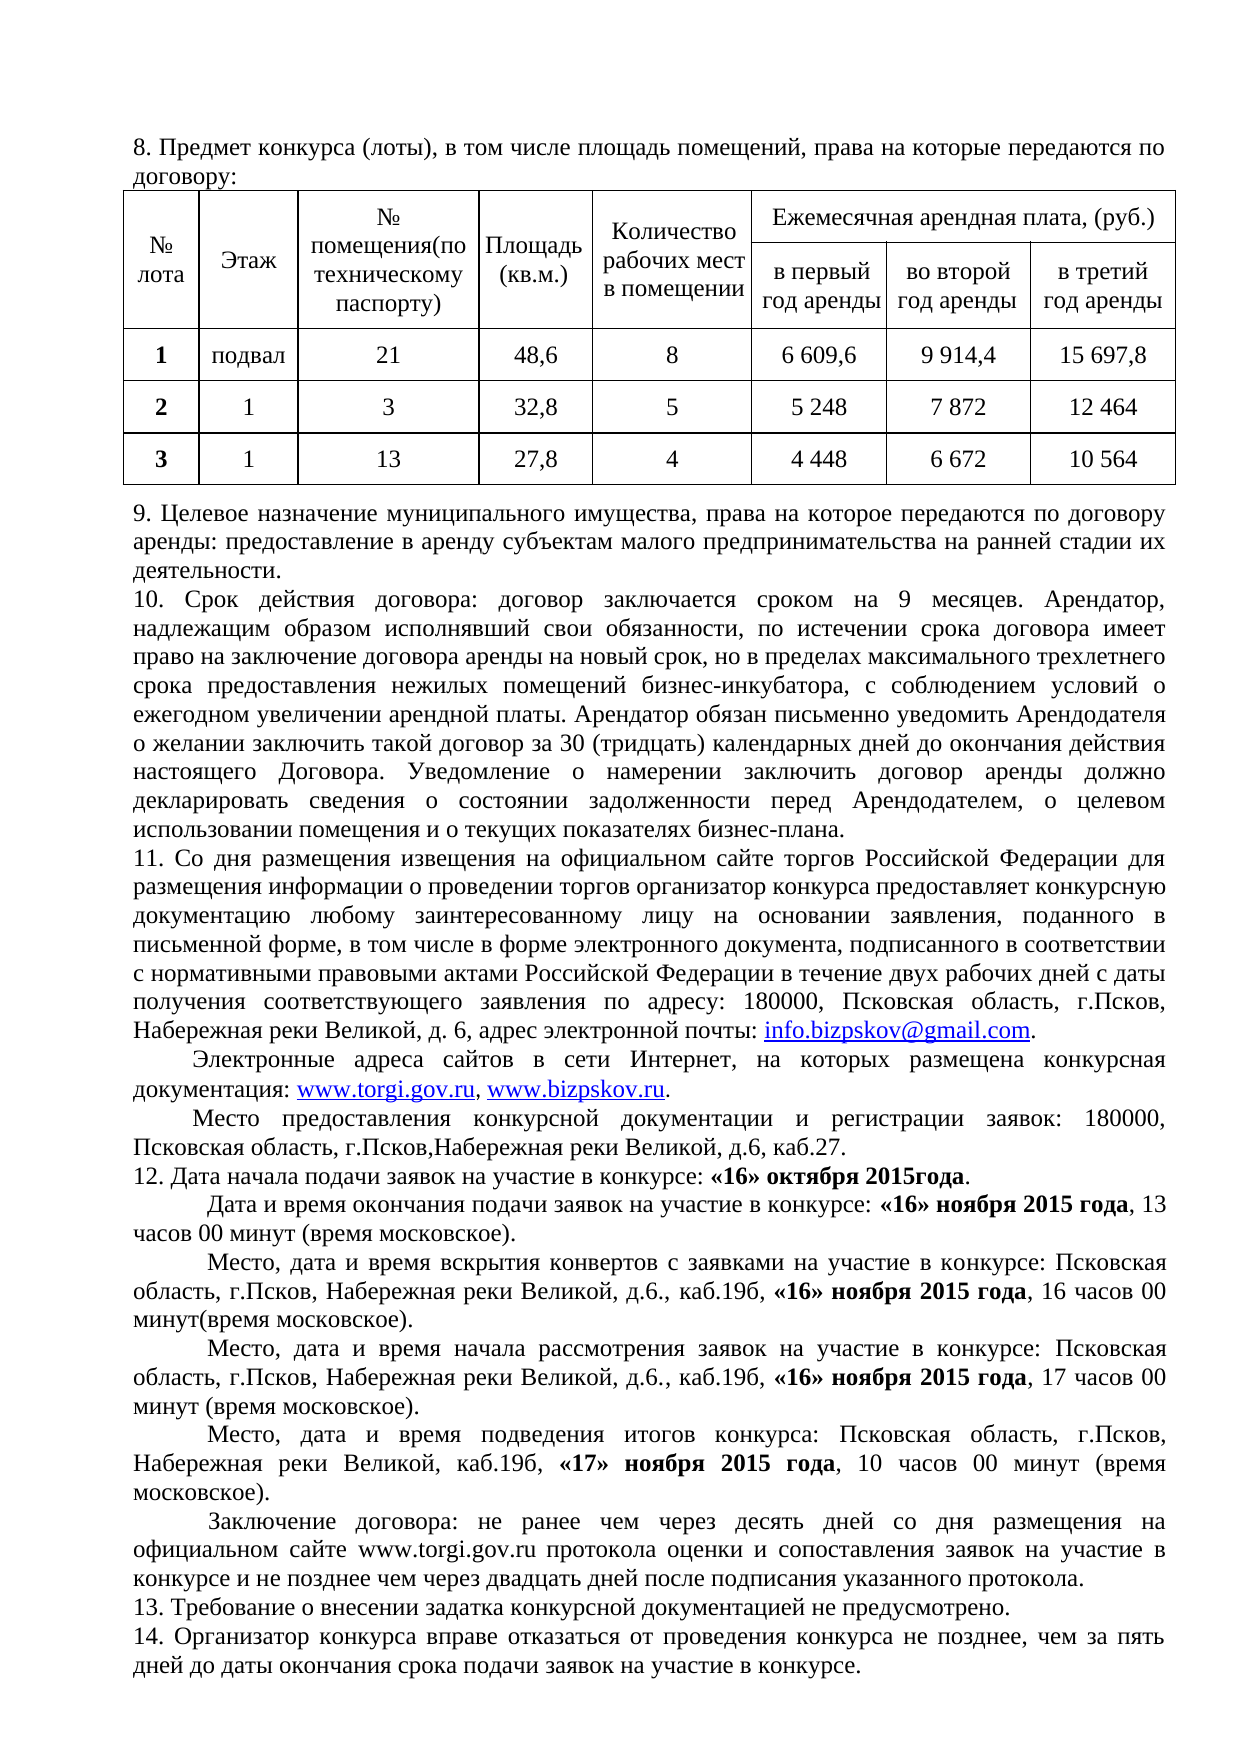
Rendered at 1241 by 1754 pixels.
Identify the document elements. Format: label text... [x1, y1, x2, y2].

table_header № помещения(по техническому паспорту) [299, 191, 478, 328]
table_cell 6 672 [887, 434, 1030, 484]
table_cell 32,8 [480, 381, 592, 432]
text Дата и время окончания подачи заявок на участие в конкурсе: «16» ноября 2015 года, 13 часов 00 минут (время московское). [133, 1189, 1167, 1247]
table_header Ежемесячная арендная плата, (руб.) [752, 191, 1175, 241]
table_cell 12 464 [1031, 381, 1175, 432]
table_cell 15 697,8 [1031, 329, 1175, 380]
table_cell 21 [299, 329, 478, 380]
table_cell 3 [299, 381, 478, 432]
text 10. Срок действия договора: договор заключается сроком на 9 месяцев. Арендатор, надлежащим образом исполнявший свои обязанности, по истечении срока договора имеет право на заключение договора аренды на новый срок, но в пределах максимального трехлетнего срока предоставления нежилых помещений бизнес-инкубатора, с соблюдением условий о ежегодном увеличении арендной платы. Арендатор обязан письменно уведомить Арендодателя о желании заключить такой договор за 30 (тридцать) календарных дней до окончания действия настоящего Договора. Уведомление о намерении заключить договор аренды должно декларировать сведения о состоянии задолженности перед Арендодателем, о целевом использовании помещения и о текущих показателях бизнес-плана. [133, 584, 1167, 843]
table_header Площадь (кв.м.) [480, 191, 592, 328]
text 13. Требование о внесении задатка конкурсной документацией не предусмотрено. [133, 1592, 1167, 1621]
text 11. Со дня размещения извещения на официальном сайте торгов Российской Федерации для размещения информации о проведении торгов организатор конкурса предоставляет конкурсную документацию любому заинтересованному лицу на основании заявления, поданного в письменной форме, в том числе в форме электронного документа, подписанного в соответствии с нормативными правовыми актами Российской Федерации в течение двух рабочих дней с даты получения соответствующего заявления по адресу: 180000, Псковская область, г.Псков, Набережная реки Великой, д. 6, адрес электронной почты: info.bizpskov@gmail.com. [133, 843, 1167, 1044]
table_cell 27,8 [480, 434, 592, 484]
table_cell 5 [593, 381, 751, 432]
text Заключение договора: не ранее чем через десять дней со дня размещения на официальном сайте www.torgi.gov.ru протокола оценки и сопоставления заявок на участие в конкурсе и не позднее чем через двадцать дней после подписания указанного протокола. [133, 1506, 1167, 1592]
table_cell в первый год аренды [752, 243, 886, 328]
table_cell 8 [593, 329, 751, 380]
table_cell 1 [200, 434, 297, 484]
text Место, дата и время подведения итогов конкурса: Псковская область, г.Псков, Набережная реки Великой, каб.19б, «17» ноября 2015 года, 10 часов 00 минут (время московское). [133, 1419, 1167, 1506]
table_cell 2 [124, 381, 198, 432]
table_cell 10 564 [1031, 434, 1175, 484]
table_cell 7 872 [887, 381, 1030, 432]
table_header Количество рабочих мест в помещении [593, 191, 751, 328]
text Электронные адреса сайтов в сети Интернет, на которых размещена конкурсная документация: www.torgi.gov.ru, www.bizpskov.ru. [133, 1044, 1167, 1103]
table_cell во второй год аренды [887, 243, 1030, 328]
table_cell 1 [200, 381, 297, 432]
table_cell 4 448 [752, 434, 886, 484]
table_header № лота [124, 191, 198, 328]
text Место, дата и время начала рассмотрения заявок на участие в конкурсе: Псковская область, г.Псков, Набережная реки Великой, д.6., каб.19б, «16» ноября 2015 года, 17 часов 00 минут (время московское). [133, 1333, 1167, 1419]
table_cell 48,6 [480, 329, 592, 380]
table_header Этаж [200, 191, 297, 328]
table_cell 3 [124, 434, 198, 484]
table_cell 6 609,6 [752, 329, 886, 380]
table_cell 1 [124, 329, 198, 380]
table_cell 13 [299, 434, 478, 484]
table_cell 5 248 [752, 381, 886, 432]
text 9. Целевое назначение муниципального имущества, права на которое передаются по договору аренды: предоставление в аренду субъектам малого предпринимательства на ранней стадии их деятельности. [133, 498, 1167, 584]
text Место, дата и время вскрытия конвертов с заявками на участие в конкурсе: Псковская область, г.Псков, Набережная реки Великой, д.6., каб.19б, «16» ноября 2015 года, 16 часов 00 минут(время московское). [133, 1247, 1167, 1333]
text 14. Организатор конкурса вправе отказаться от проведения конкурса не позднее, чем за пять дней до даты окончания срока подачи заявок на участие в конкурсе. [133, 1621, 1167, 1678]
table_cell подвал [200, 329, 297, 380]
table_cell 9 914,4 [887, 329, 1030, 380]
table_cell в третий год аренды [1031, 243, 1175, 328]
text 12. Дата начала подачи заявок на участие в конкурсе: «16» октября 2015года. [133, 1161, 1167, 1189]
text 8. Предмет конкурса (лоты), в том числе площадь помещений, права на которые передаются по договору: [133, 132, 1167, 190]
table_cell 4 [593, 434, 751, 484]
text Место предоставления конкурсной документации и регистрации заявок: 180000, Псковская область, г.Псков,Набережная реки Великой, д.6, каб.27. [133, 1103, 1167, 1161]
